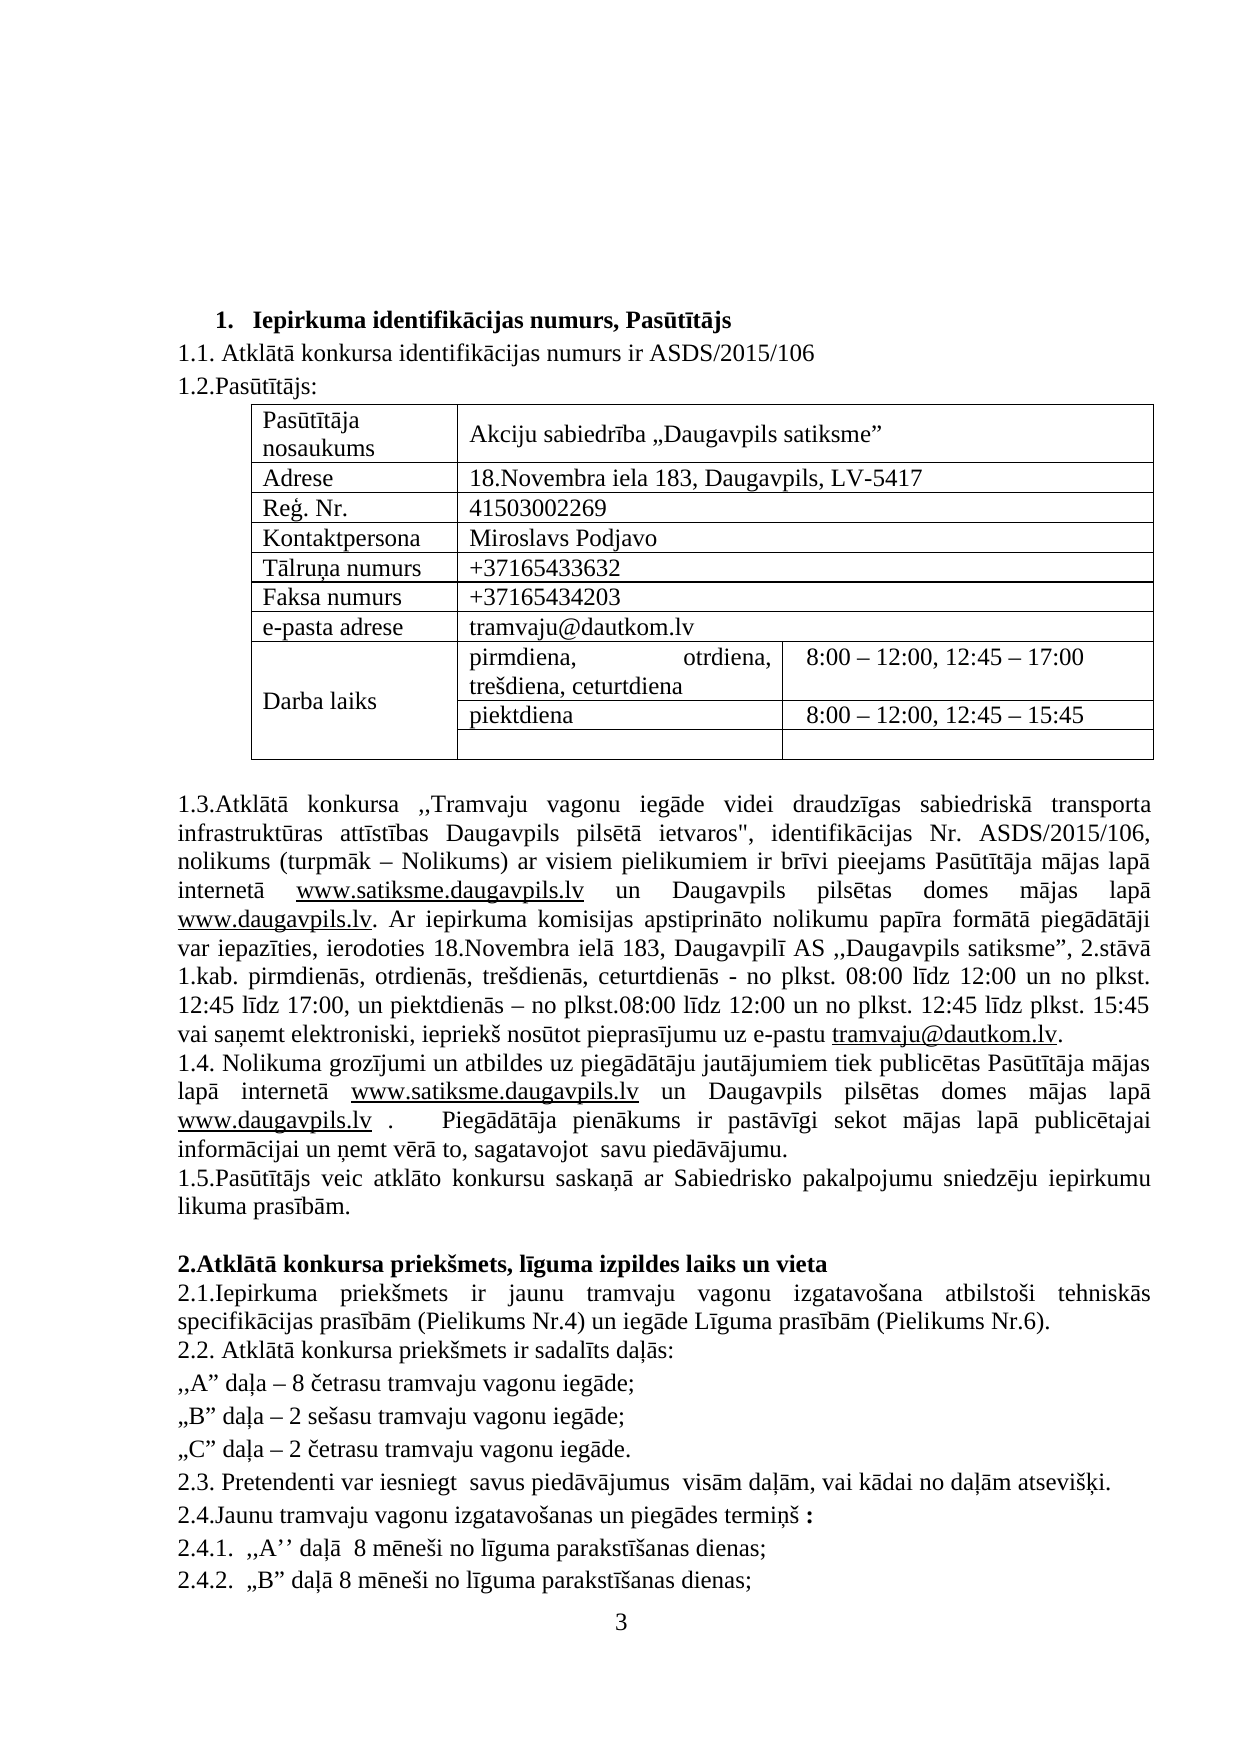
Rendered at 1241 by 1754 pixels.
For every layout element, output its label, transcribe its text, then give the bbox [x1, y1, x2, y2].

table_cell Adrese [252, 463, 457, 492]
table_cell e-pasta adrese [252, 612, 457, 641]
list 2.3. Pretendenti var iesniegt savus piedāvājumus visām daļām, vai kādai no daļām atsevišķi. [177, 1467, 1152, 1496]
table_cell 8:00 – 12:00, 12:45 – 15:45 [783, 701, 1153, 729]
table_cell piektdiena [458, 701, 782, 729]
table_cell [783, 730, 1153, 759]
text 1.5.Pasūtītājs veic atklāto konkursu saskaņā ar Sabiedrisko pakalpojumu sniedzēju iepirkumu likuma prasībām. [177, 1163, 1152, 1220]
text 1.3.Atklātā konkursa ,,Tramvaju vagonu iegāde videi draudzīgas sabiedriskā transporta infrastruktūras attīstības Daugavpils pilsētā ietvaros", identifikācijas Nr. ASDS/2015/106, nolikums (turpmāk – Nolikums) ar visiem pielikumiem ir brīvi pieejams Pasūtītāja mājas lapā internetā www.satiksme.daugavpils.lv un Daugavpils pilsētas domes mājas lapā www.daugavpils.lv. Ar iepirkuma komisijas apstiprināto nolikumu papīra formātā piegādātāji var iepazīties, ierodoties 18.Novembra ielā 183, Daugavpilī AS ,,Daugavpils satiksme”, 2.stāvā 1.kab. pirmdienās, otrdienās, trešdienās, ceturtdienās - no plkst. 08:00 līdz 12:00 un no plkst. 12:45 līdz 17:00, un piektdienās – no plkst.08:00 līdz 12:00 un no plkst. 12:45 līdz plkst. 15:45 vai saņemt elektroniski, iepriekš nosūtot pieprasījumu uz e-pastu tramvaju@dautkom.lv. [177, 789, 1152, 1048]
table_cell Tālruņa numurs [252, 553, 457, 581]
table_cell pirmdiena, otrdiena, trešdiena, ceturtdiena [458, 642, 782, 699]
list 1.1. Atklātā konkursa identifikācijas numurs ir ASDS/2015/106 [177, 338, 1152, 367]
list 1.2.Pasūtītājs: [177, 371, 1152, 399]
text 1.4. Nolikuma grozījumi un atbildes uz piegādātāju jautājumiem tiek publicētas Pasūtītāja mājas lapā internetā www.satiksme.daugavpils.lv un Daugavpils pilsētas domes mājas lapā www.daugavpils.lv . Piegādātāja pienākums ir pastāvīgi sekot mājas lapā publicētajai informācijai un ņemt vērā to, sagatavojot savu piedāvājumu. [177, 1048, 1152, 1163]
list 2.4.2. „B” daļā 8 mēneši no līguma parakstīšanas dienas; [177, 1566, 1152, 1594]
list Iepirkuma identifikācijas numurs, Pasūtītājs [215, 305, 1152, 334]
table_header Pasūtītāja nosaukums [252, 405, 457, 462]
text 2.2. Atklātā konkursa priekšmets ir sadalīts daļās: [177, 1335, 1152, 1364]
table_cell 8:00 – 12:00, 12:45 – 17:00 [783, 642, 1153, 699]
table_cell +37165433632 [458, 553, 1153, 581]
table_header Akciju sabiedrība „Daugavpils satiksme” [458, 405, 1153, 462]
table_cell tramvaju@dautkom.lv [458, 612, 1153, 641]
table_cell 41503002269 [458, 493, 1153, 522]
list „C” daļa – 2 četrasu tramvaju vagonu iegāde. [177, 1434, 1152, 1463]
text 2.Atklātā konkursa priekšmets, līguma izpildes laiks un vieta [177, 1249, 1152, 1278]
table_cell Kontaktpersona [252, 523, 457, 552]
list ,,A” daļa – 8 četrasu tramvaju vagonu iegāde; [177, 1368, 1152, 1397]
table_cell [458, 730, 782, 759]
table_cell Darba laiks [252, 642, 457, 759]
list „B” daļa – 2 sešasu tramvaju vagonu iegāde; [177, 1401, 1152, 1430]
table_cell 18.Novembra iela 183, Daugavpils, LV-5417 [458, 463, 1153, 492]
list 2.4.1. ,,A’’ daļā 8 mēneši no līguma parakstīšanas dienas; [177, 1533, 1152, 1561]
text 2.1.Iepirkuma priekšmets ir jaunu tramvaju vagonu izgatavošana atbilstoši tehniskās specifikācijas prasībām (Pielikums Nr.4) un iegāde Līguma prasībām (Pielikums Nr.6). [177, 1278, 1152, 1335]
table_cell Miroslavs Podjavo [458, 523, 1153, 552]
list 2.4.Jaunu tramvaju vagonu izgatavošanas un piegādes termiņš : [177, 1500, 1152, 1528]
table_cell Reģ. Nr. [252, 493, 457, 522]
table_cell Faksa numurs [252, 583, 457, 611]
table_cell +37165434203 [458, 583, 1153, 611]
